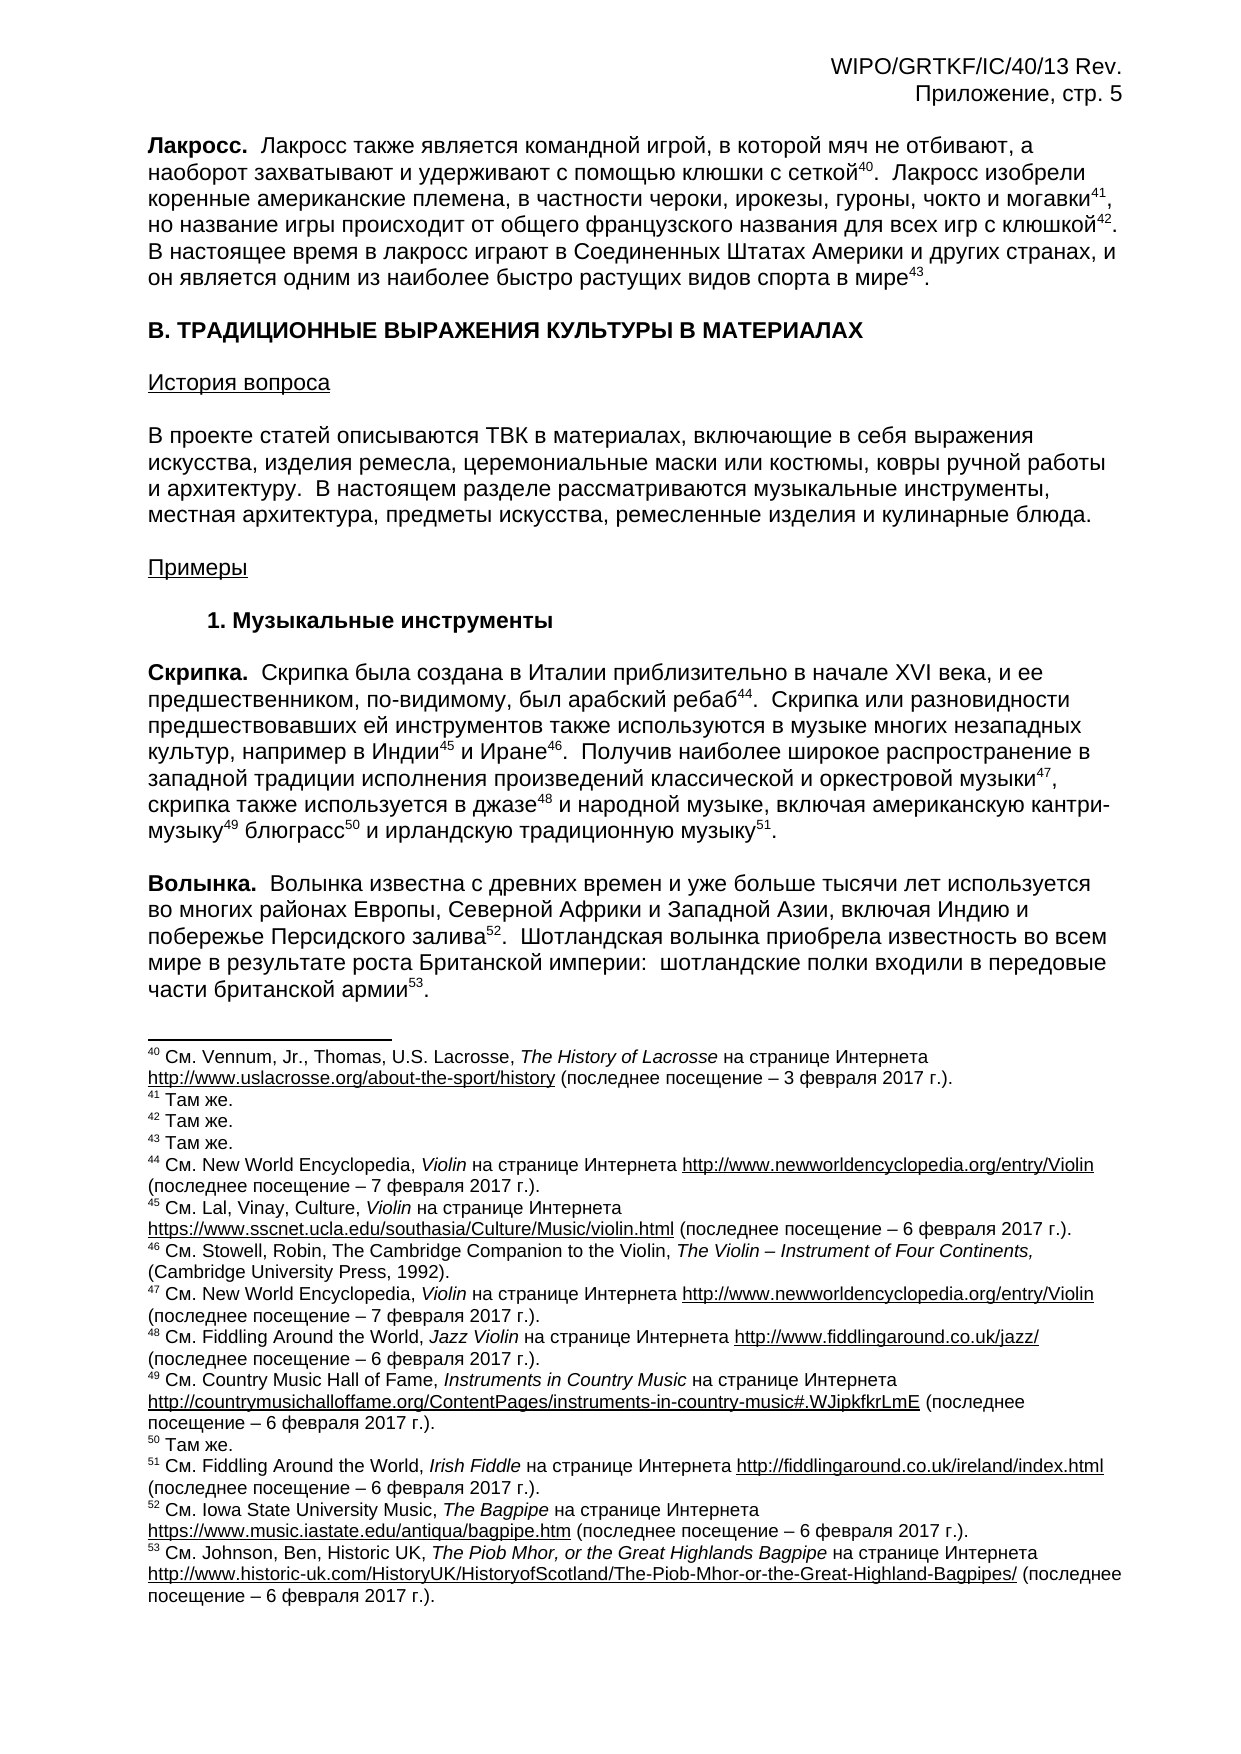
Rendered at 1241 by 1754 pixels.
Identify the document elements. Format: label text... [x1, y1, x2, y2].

text B. ТРАДИЦИОННЫЕ ВЫРАЖЕНИЯ КУЛЬТУРЫ В МАТЕРИАЛАХ [148, 317, 1122, 343]
text Волынка. Волынка известна с древних времен и уже больше тысячи лет используется во многих районах Европы, Северной Африки и Западной Азии, включая Индию и побережье Персидского залива. Шотландская волынка приобрела известность во всем мире в результате роста Британской империи: шотландские полки входили в передовые части британской армии. [148, 870, 1122, 1002]
text Примеры [148, 554, 1122, 580]
text Скрипка. Скрипка была создана в Италии приблизительно в начале XVI века, и ее предшественником, по-видимому, был арабский ребаб. Скрипка или разновидности предшествовавших ей инструментов также используются в музыке многих незападных культур, например в Индии и Иране. Получив наиболее широкое распространение в западной традиции исполнения произведений классической и оркестровой музыки, скрипка также используется в джазе и народной музыке, включая американскую кантри-музыку блюграсс и ирландскую традиционную музыку. [148, 659, 1122, 844]
text Лакросс. Лакросс также является командной игрой, в которой мяч не отбивают, а наоборот захватывают и удерживают с помощью клюшки с сеткой. Лакросс изобрели коренные американские племена, в частности чероки, ирокезы, гуроны, чокто и могавки, но название игры происходит от общего французского названия для всех игр с клюшкой. В настоящее время в лакросс играют в Соединенных Штатах Америки и других странах, и он является одним из наиболее быстро растущих видов спорта в мире. [148, 132, 1122, 290]
text 1. Музыкальные инструменты [207, 607, 1122, 633]
text История вопроса [148, 369, 1122, 396]
text В проекте статей описываются ТВК в материалах, включающие в себя выражения искусства, изделия ремесла, церемониальные маски или костюмы, ковры ручной работы и архитектуру. В настоящем разделе рассматриваются музыкальные инструменты, местная архитектура, предметы искусства, ремесленные изделия и кулинарные блюда. [148, 422, 1122, 527]
